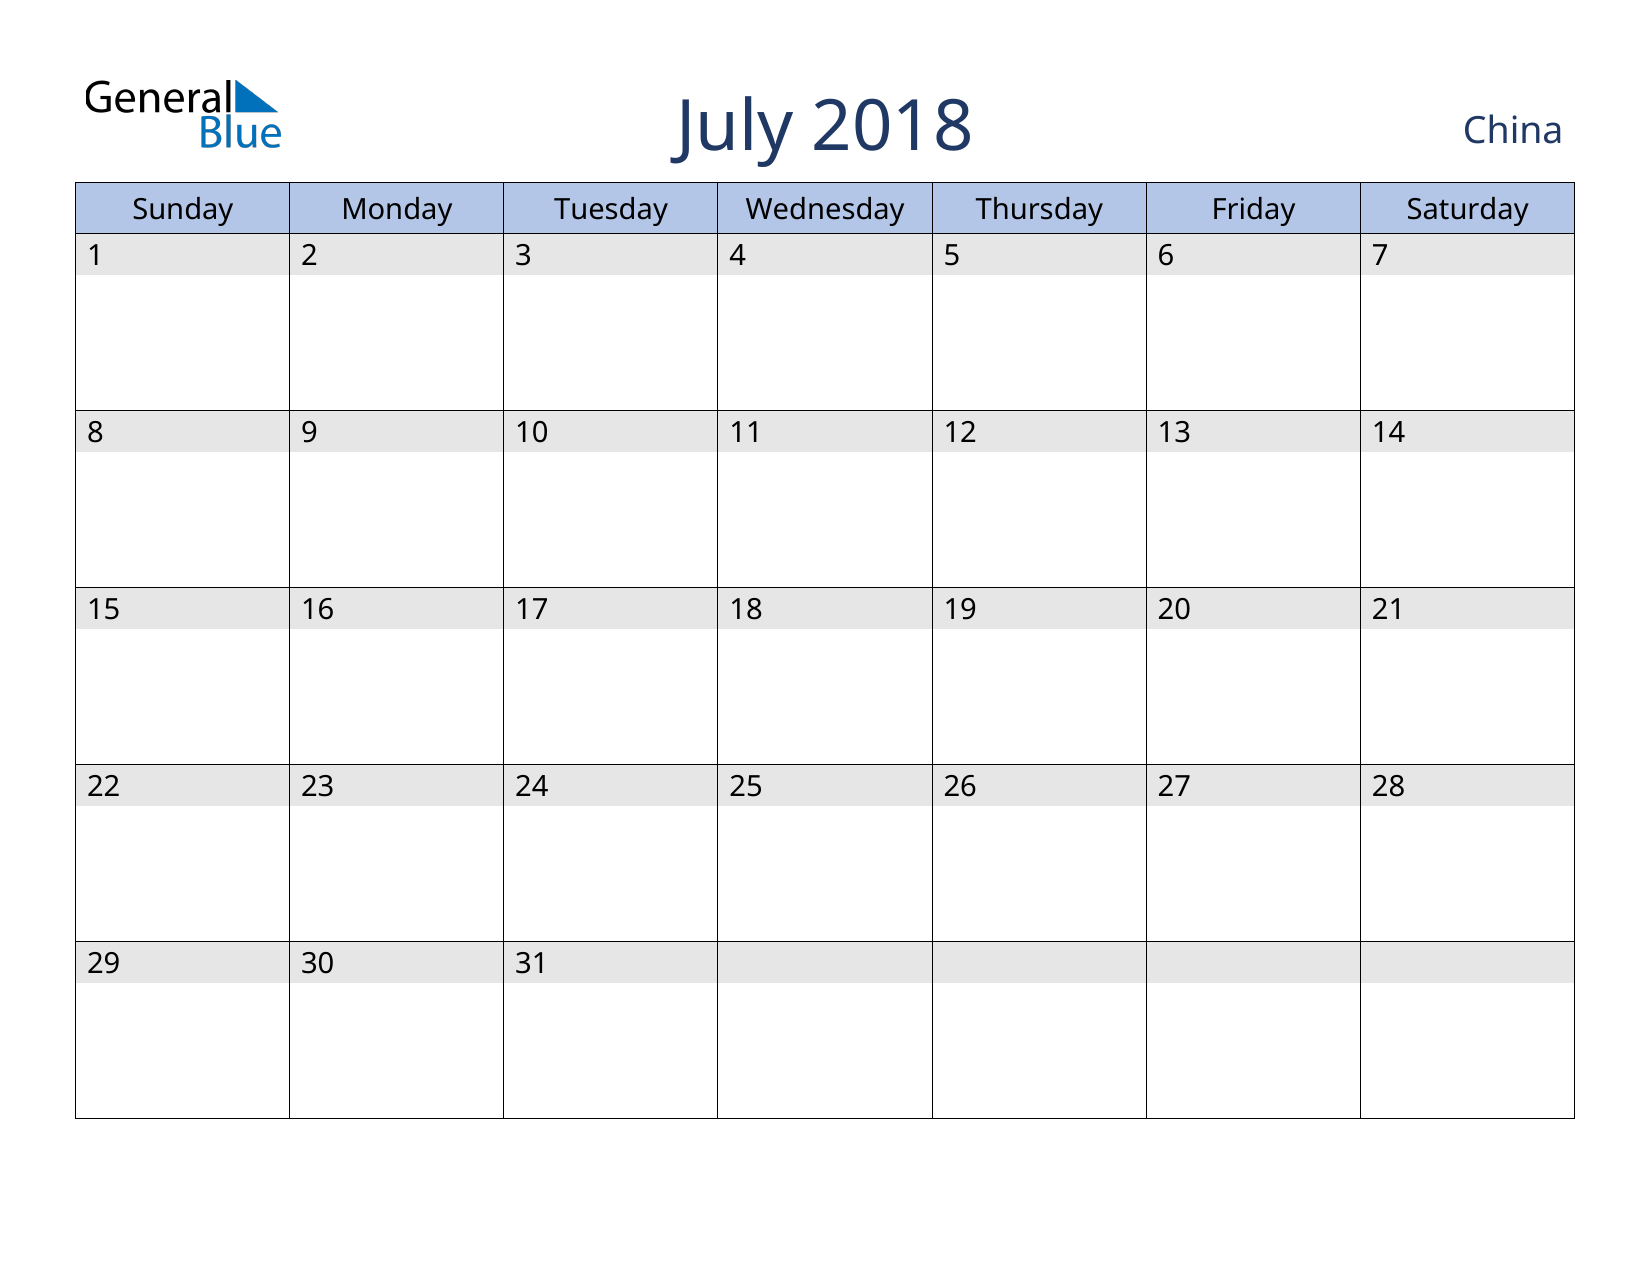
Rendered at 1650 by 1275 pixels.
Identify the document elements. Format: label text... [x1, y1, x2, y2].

table_cell 2 [290, 234, 503, 275]
table_cell [718, 629, 932, 764]
table_cell [933, 942, 1146, 983]
table_cell 30 [290, 942, 503, 983]
table_cell 1 [76, 234, 289, 275]
table_cell 8 [76, 411, 289, 452]
table_cell 5 [933, 234, 1146, 275]
table_cell 31 [504, 942, 717, 983]
table_cell 11 [718, 411, 932, 452]
table_cell [1361, 942, 1574, 983]
table_cell Monday [290, 183, 503, 233]
table_cell 7 [1361, 234, 1574, 275]
table_cell 4 [718, 234, 932, 275]
table_cell [718, 942, 932, 983]
table_cell [718, 452, 932, 587]
table_cell 23 [290, 765, 503, 806]
table_cell 12 [933, 411, 1146, 452]
table_cell [1147, 452, 1360, 587]
table_cell Thursday [933, 183, 1146, 233]
table_cell [290, 452, 503, 587]
table_cell [933, 806, 1146, 941]
table_cell 16 [290, 588, 503, 629]
table_cell [1361, 452, 1574, 587]
table_cell [1147, 983, 1360, 1118]
table_cell [76, 275, 289, 410]
table_cell [504, 629, 717, 764]
table_cell 13 [1147, 411, 1360, 452]
table_cell [718, 983, 932, 1118]
table_cell 24 [504, 765, 717, 806]
table_cell [933, 629, 1146, 764]
table_cell 27 [1147, 765, 1360, 806]
table_cell [76, 452, 289, 587]
table_header July 2018 [504, 75, 1146, 182]
table_cell [504, 983, 717, 1118]
table_cell 6 [1147, 234, 1360, 275]
picture [86, 80, 281, 148]
table_cell [504, 806, 717, 941]
table_cell [1361, 983, 1574, 1118]
table_cell 28 [1361, 765, 1574, 806]
table_cell [718, 275, 932, 410]
table_cell 10 [504, 411, 717, 452]
table_cell [504, 452, 717, 587]
table_cell [1147, 942, 1360, 983]
table_cell [1147, 806, 1360, 941]
table_cell 14 [1361, 411, 1574, 452]
table_cell [933, 983, 1146, 1118]
table_cell [933, 275, 1146, 410]
table_cell 17 [504, 588, 717, 629]
table_cell [290, 629, 503, 764]
table_cell 19 [933, 588, 1146, 629]
table_cell [718, 806, 932, 941]
table_cell 18 [718, 588, 932, 629]
table_cell [76, 983, 289, 1118]
table_cell Sunday [76, 183, 289, 233]
table_cell [290, 806, 503, 941]
table_cell [1361, 806, 1574, 941]
table_header [76, 75, 503, 182]
table_cell Saturday [1361, 183, 1574, 233]
table_cell Tuesday [504, 183, 717, 233]
table_cell [76, 806, 289, 941]
table_cell [933, 452, 1146, 587]
table_cell [76, 629, 289, 764]
table_cell [1361, 629, 1574, 764]
table_cell 3 [504, 234, 717, 275]
table_cell 29 [76, 942, 289, 983]
table_cell [1147, 275, 1360, 410]
table_cell 22 [76, 765, 289, 806]
table_cell [290, 983, 503, 1118]
table_cell 21 [1361, 588, 1574, 629]
table_cell Wednesday [718, 183, 932, 233]
table_cell 20 [1147, 588, 1360, 629]
table_cell Friday [1147, 183, 1360, 233]
table_cell [1361, 275, 1574, 410]
table_cell 25 [718, 765, 932, 806]
table_header China [1146, 75, 1574, 182]
table_cell 15 [76, 588, 289, 629]
table_cell [1147, 629, 1360, 764]
table_cell [290, 275, 503, 410]
table_cell 9 [290, 411, 503, 452]
table_cell [504, 275, 717, 410]
table_cell 26 [933, 765, 1146, 806]
